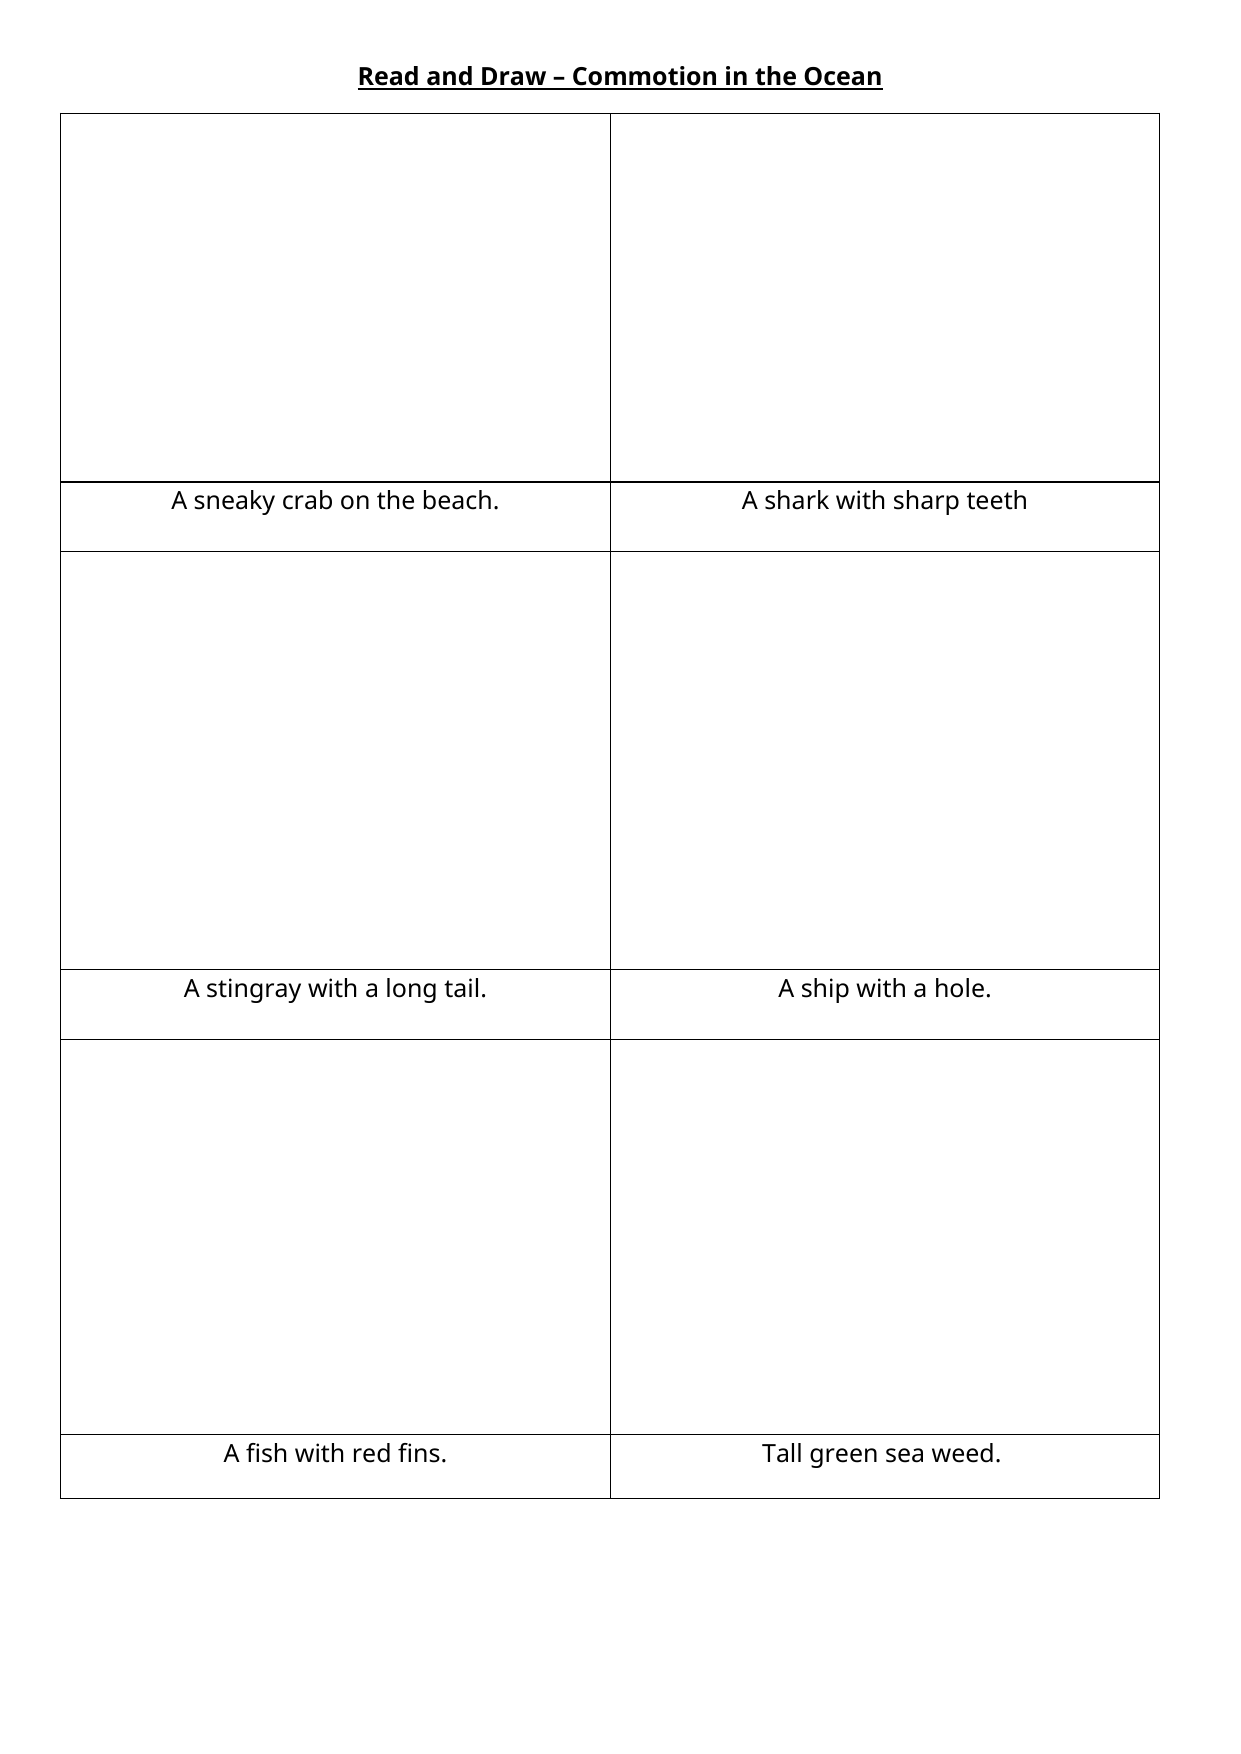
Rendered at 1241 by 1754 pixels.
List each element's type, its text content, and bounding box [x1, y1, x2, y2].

table_cell A fish with red fins. [61, 1435, 610, 1497]
text Read and Draw – Commotion in the Ocean [150, 59, 1090, 93]
table_cell [61, 1040, 610, 1434]
table_cell A ship with a hole. [611, 970, 1159, 1038]
table_cell [611, 1040, 1159, 1434]
table_cell A stingray with a long tail. [61, 970, 610, 1038]
table_cell Tall green sea weed. [611, 1435, 1159, 1497]
table_cell A sneaky crab on the beach. [61, 483, 610, 551]
table_cell A shark with sharp teeth [611, 483, 1159, 551]
table_cell [61, 552, 610, 969]
table_header [61, 114, 610, 481]
table_header [611, 114, 1159, 481]
table_cell [611, 552, 1159, 969]
